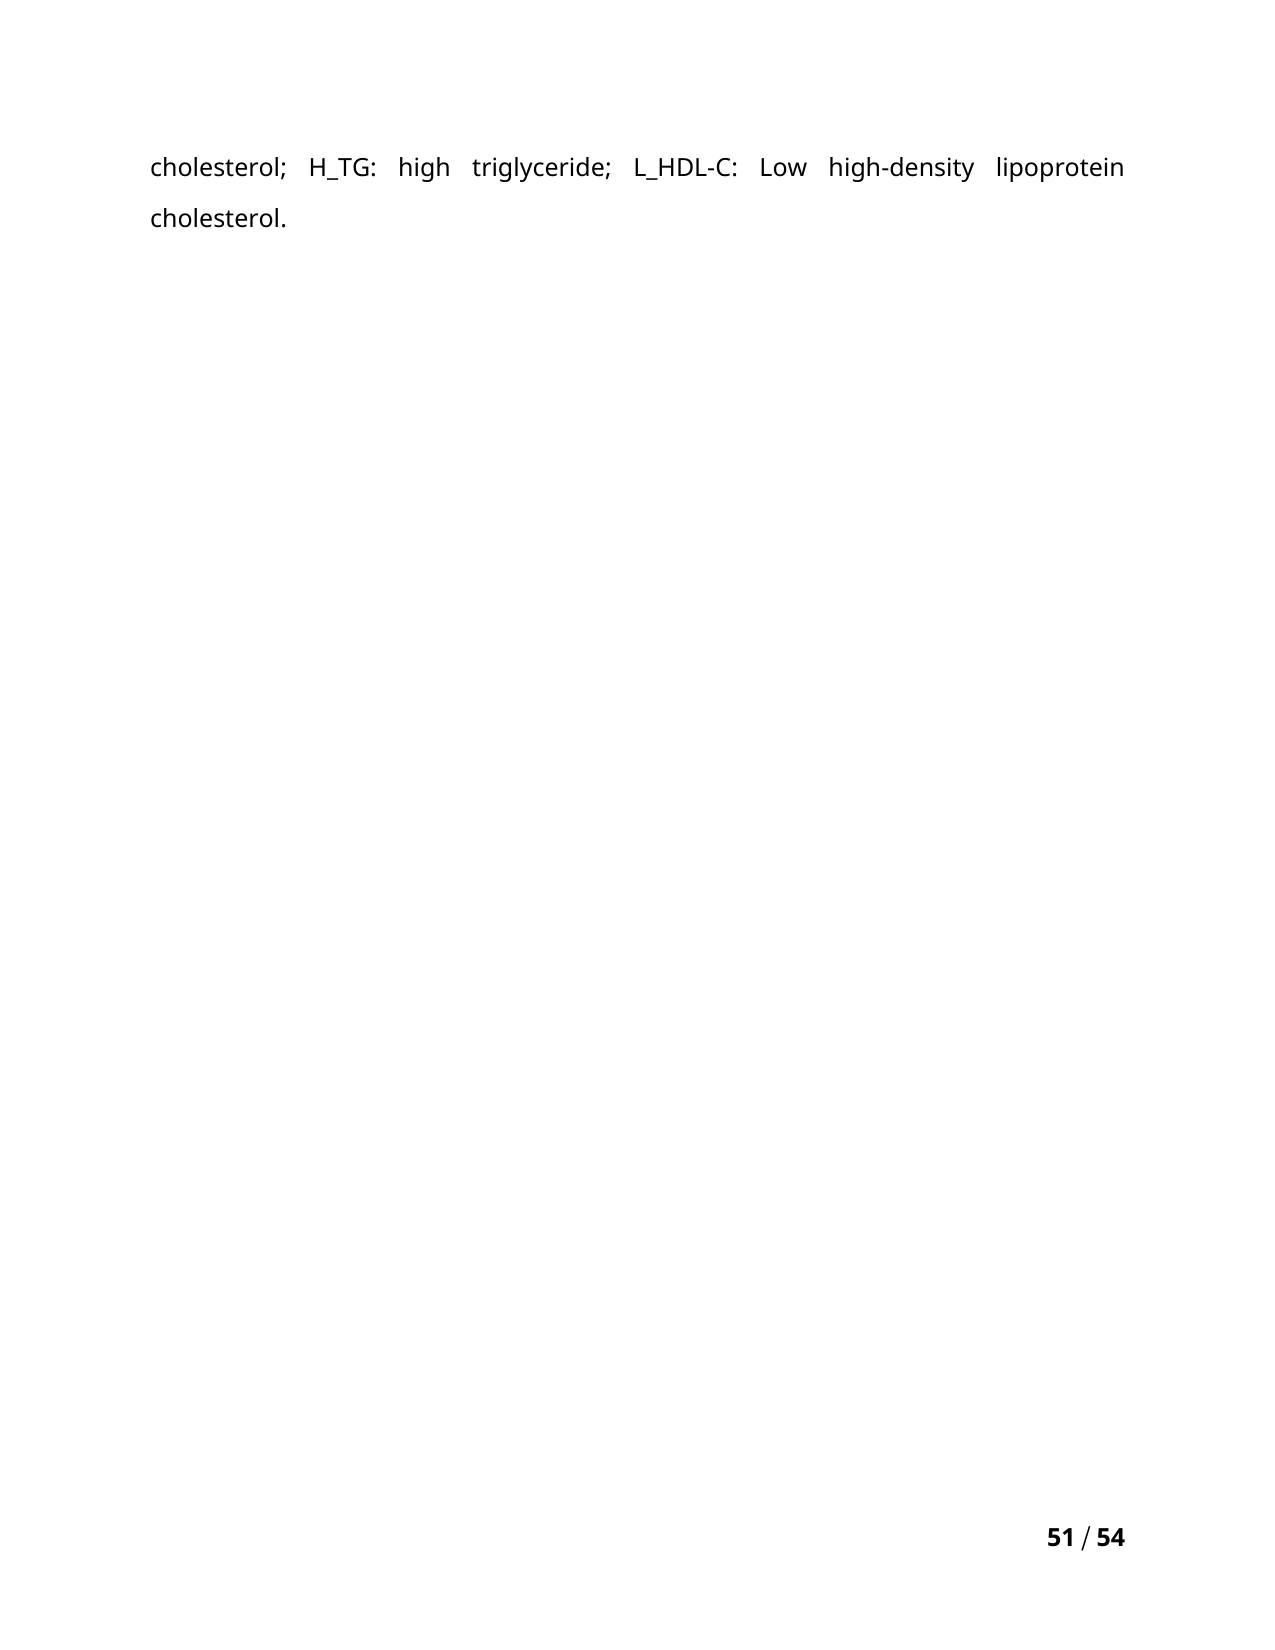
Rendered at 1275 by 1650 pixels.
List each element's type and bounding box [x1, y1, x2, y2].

text [150, 150, 1125, 235]
